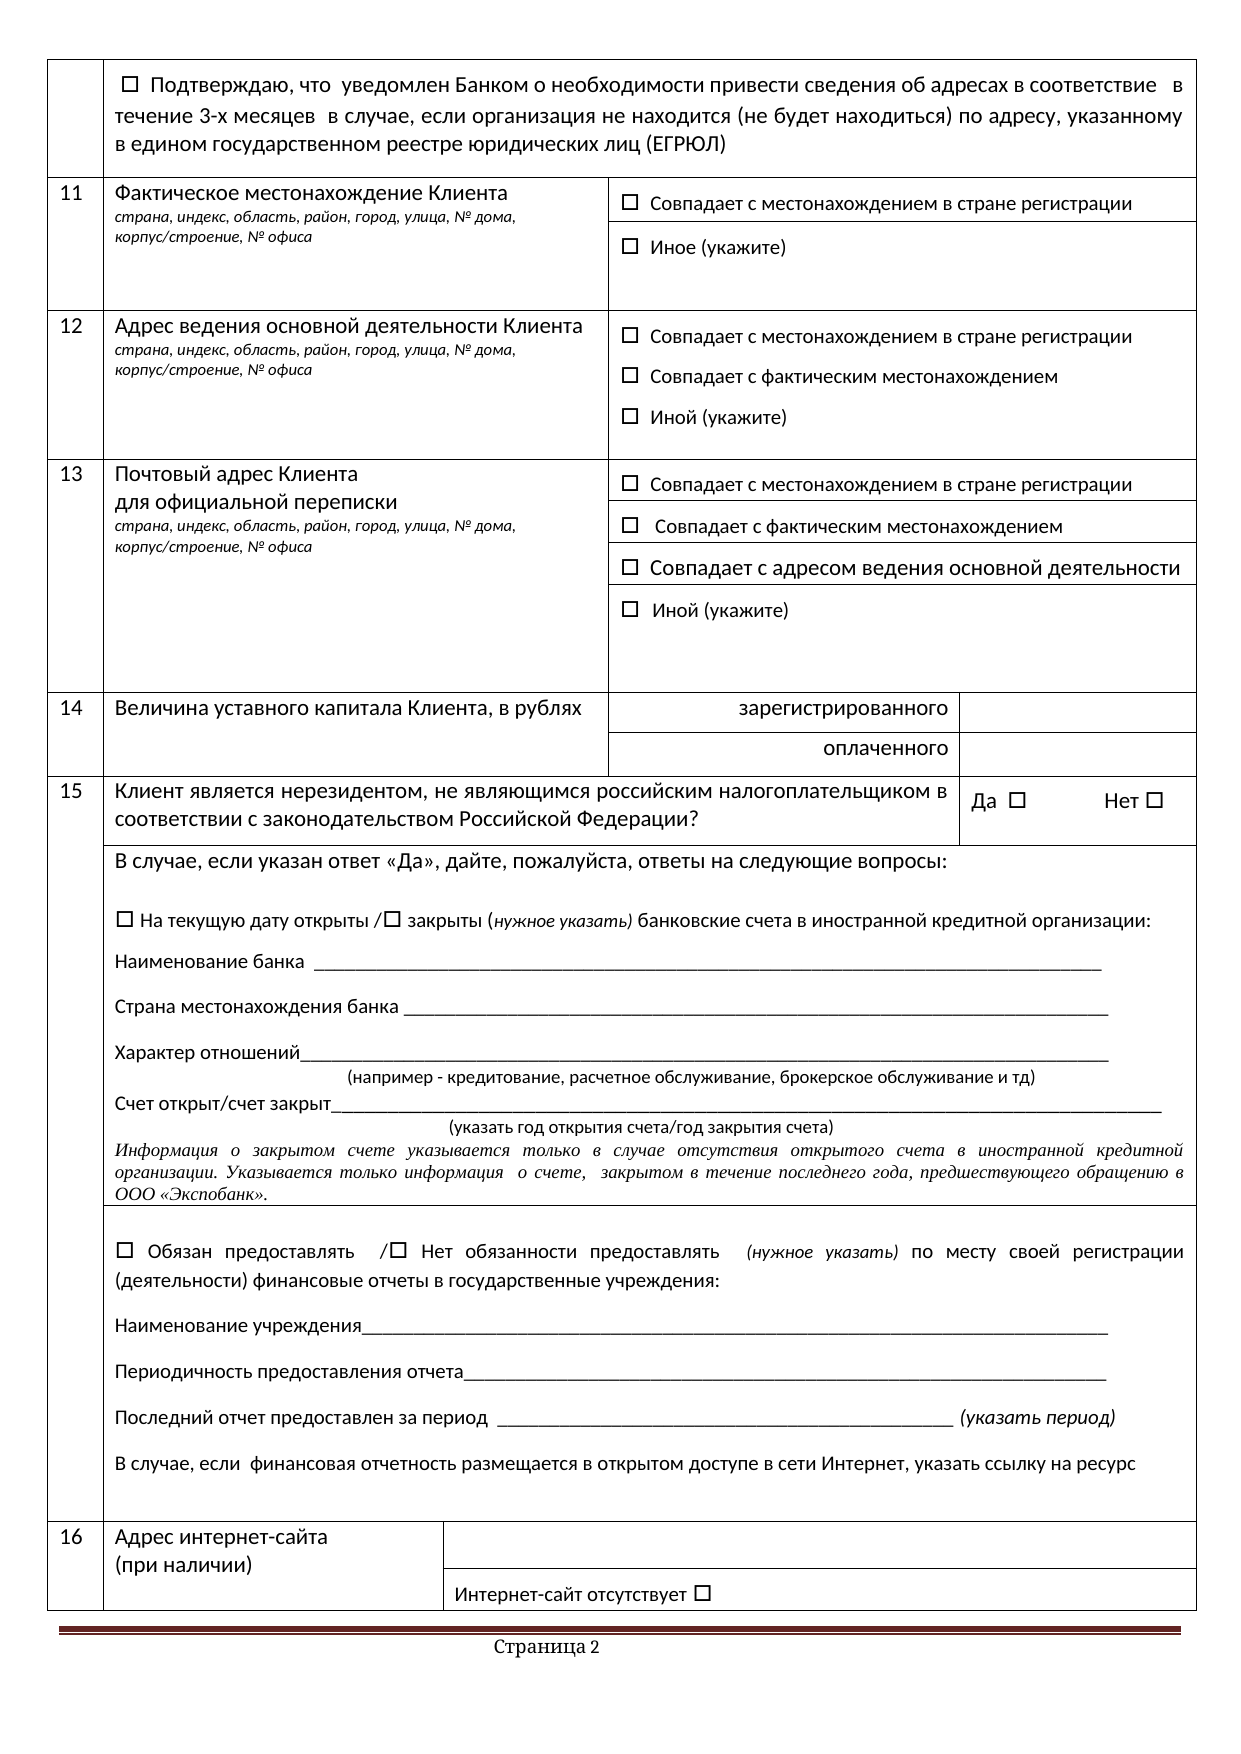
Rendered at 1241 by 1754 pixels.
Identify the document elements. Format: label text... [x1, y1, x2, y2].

table_cell 11 [48, 178, 103, 310]
table_cell Адрес интернет-сайта (при наличии) [104, 1522, 443, 1609]
table_cell Фактическое местонахождение Клиента страна, индекс, область, район, город, улица, № дома, корпус/строение, № офиса [104, 178, 608, 310]
table_cell □ Иное (укажите) [609, 222, 1196, 310]
table_cell [960, 693, 1196, 732]
table_cell Интернет-сайт отсутствует □ [444, 1569, 1196, 1609]
table_cell 12 [48, 311, 103, 458]
table_cell □ Совпадает с местонахождением в стране регистрации [609, 178, 1196, 221]
table_cell оплаченного [609, 733, 959, 776]
table_cell □ Иной (укажите) [609, 585, 1196, 692]
table_cell 14 [48, 693, 103, 776]
table_cell Адрес ведения основной деятельности Клиента страна, индекс, область, район, город, улица, № дома, корпус/строение, № офиса [104, 311, 608, 458]
table_cell □ Обязан предоставлять /□ Нет обязанности предоставлять (нужное указать) по месту своей регистрации (деятельности) финансовые отчеты в государственные учреждения: Наименование учреждения________________________________________________________________________ Периодичность предоставления отчета______________________________________________________________ Последний отчет предоставлен за период ____________________________________________ (указать период) В случае, если финансовая отчетность размещается в открытом доступе в сети Интернет, указать ссылку на ресурс [104, 1206, 1196, 1521]
table_cell [960, 733, 1196, 776]
table_cell 16 [48, 1522, 103, 1609]
table_cell Клиент является нерезидентом, не являющимся российским налогоплательщиком в соответствии с законодательством Российской Федерации? [104, 777, 959, 845]
table_cell □ Подтверждаю, что уведомлен Банком о необходимости привести сведения об адресах в соответствие в течение 3-х месяцев в случае, если организация не находится (не будет находиться) по адресу, указанному в едином государственном реестре юридических лиц (ЕГРЮЛ) [104, 60, 1196, 177]
table_cell □ Совпадает с местонахождением в стране регистрации [609, 460, 1196, 500]
table_cell 13 [48, 460, 103, 692]
table_cell В случае, если указан ответ «Да», дайте, пожалуйста, ответы на следующие вопросы: □ На текущую дату открыты /□ закрыты (нужное указать) банковские счета в иностранной кредитной организации: Наименование банка ____________________________________________________________________________ Страна местонахождения банка ____________________________________________________________________ Характер отношений______________________________________________________________________________ (например - кредитование, расчетное обслуживание, брокерское обслуживание и тд) Счет открыт/счет закрыт_________________________________________________________________________ (указать год открытия счета/год закрытия счета) Информация о закрытом счете указывается только в случае отсутствия открытого счета в иностранной кредитной организации. Указывается только информация о счете, закрытом в течение последнего года, предшествующего обращению в ООО «Экспобанк». [104, 846, 1196, 1205]
table_cell Величина уставного капитала Клиента, в рублях [104, 693, 608, 776]
table_cell [444, 1522, 1196, 1568]
table_cell зарегистрированного [609, 693, 959, 732]
table_cell Почтовый адрес Клиента для официальной переписки страна, индекс, область, район, город, улица, № дома, корпус/строение, № офиса [104, 460, 608, 692]
table_cell □ Совпадает с адресом ведения основной деятельности [609, 543, 1196, 584]
table_cell □ Совпадает с местонахождением в стране регистрации □ Совпадает с фактическим местонахождением □ Иной (укажите) [609, 311, 1196, 458]
table_cell □ Совпадает с фактическим местонахождением [609, 501, 1196, 542]
table_cell 15 [48, 777, 103, 1521]
table_cell Да □ Нет □ [960, 777, 1196, 845]
